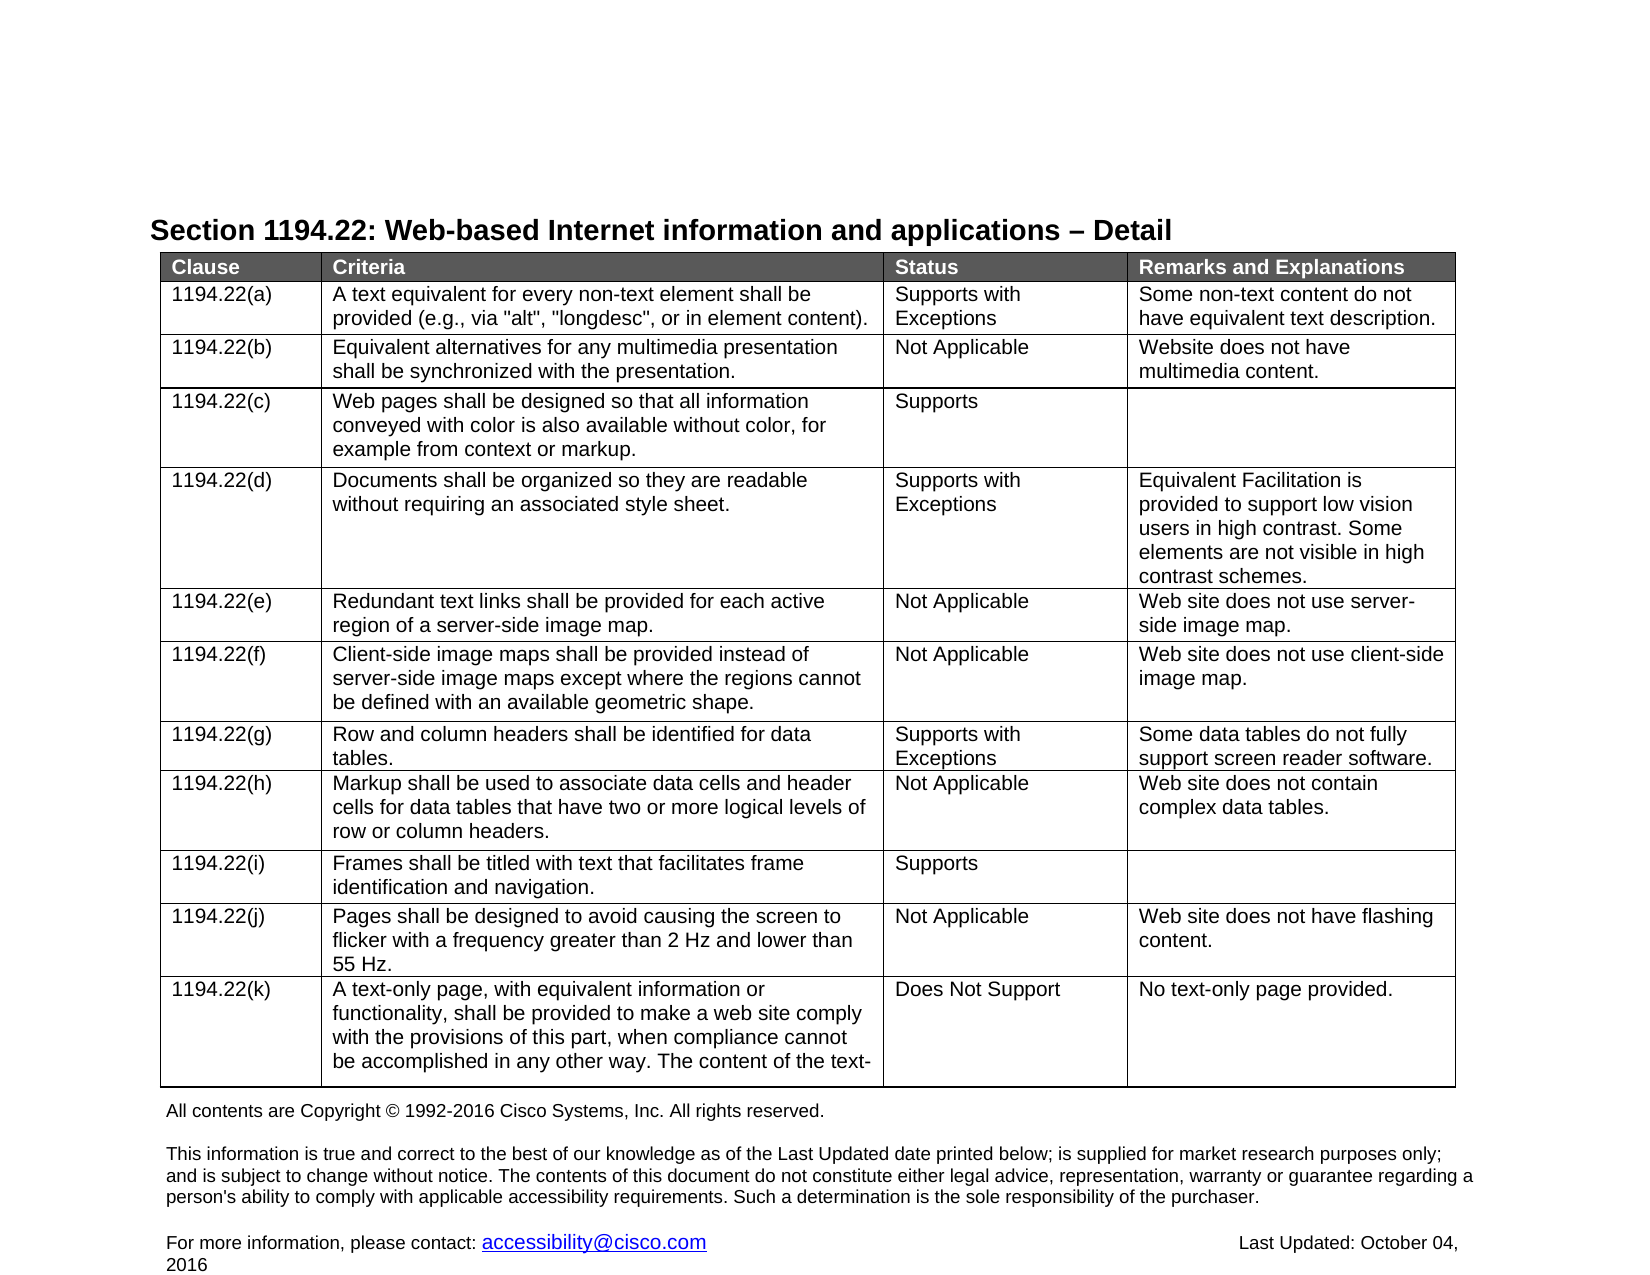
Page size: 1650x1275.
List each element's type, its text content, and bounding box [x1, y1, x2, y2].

table_cell Not Applicable [884, 642, 1127, 721]
table_header Status [884, 253, 1127, 281]
table_cell 1194.22(e) [161, 589, 321, 641]
table_cell Not Applicable [884, 771, 1127, 849]
table_cell Redundant text links shall be provided for each active region of a server-side image map. [322, 589, 883, 641]
table_cell A text equivalent for every non-text element shall be provided (e.g., via "alt", "longdesc", or in element content). [322, 282, 883, 334]
table_cell Equivalent alternatives for any multimedia presentation shall be synchronized with the presentation. [322, 335, 883, 387]
table_cell Web site does not use client-side image map. [1128, 642, 1455, 721]
table_cell Client-side image maps shall be provided instead of server-side image maps except where the regions cannot be defined with an available geometric shape. [322, 642, 883, 721]
table_cell 1194.22(h) [161, 771, 321, 849]
table_cell 1194.22(c) [161, 389, 321, 467]
table_header Criteria [322, 253, 883, 281]
subtitle Section 1194.22: Web-based Internet information and applications – Detail [150, 212, 1500, 246]
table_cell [322, 977, 883, 1086]
table_cell Supports with Exceptions [884, 282, 1127, 334]
table_cell 1194.22(i) [161, 851, 321, 903]
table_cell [1128, 977, 1455, 1086]
table_cell Some data tables do not fully support screen reader software. [1128, 722, 1455, 770]
table_cell 1194.22(f) [161, 642, 321, 721]
table_cell Web pages shall be designed so that all information conveyed with color is also available without color, for example from context or markup. [322, 389, 883, 467]
table_cell Supports with Exceptions [884, 468, 1127, 588]
table_cell 1194.22(j) [161, 904, 321, 976]
table_cell Website does not have multimedia content. [1128, 335, 1455, 387]
table_cell 1194.22(a) [161, 282, 321, 334]
table_cell 1194.22(d) [161, 468, 321, 588]
table_cell Does Not Support [884, 977, 1127, 1086]
table_cell Supports [884, 851, 1127, 903]
table_cell Markup shall be used to associate data cells and header cells for data tables that have two or more logical levels of row or column headers. [322, 771, 883, 849]
table_cell Some non-text content do not have equivalent text description. [1128, 282, 1455, 334]
table_cell Not Applicable [884, 589, 1127, 641]
table_cell Documents shall be organized so they are readable without requiring an associated style sheet. [322, 468, 883, 588]
table_cell Web site does not contain complex data tables. [1128, 771, 1455, 849]
table_cell [1128, 851, 1455, 903]
table_cell Not Applicable [884, 904, 1127, 976]
table_cell [1128, 389, 1455, 467]
table_cell Supports with Exceptions [884, 722, 1127, 770]
table_cell Row and column headers shall be identified for data tables. [322, 722, 883, 770]
table_cell 1194.22(k) [161, 977, 321, 1086]
table_cell Frames shall be titled with text that facilitates frame identification and navigation. [322, 851, 883, 903]
table_cell 1194.22(b) [161, 335, 321, 387]
table_cell Equivalent Facilitation is provided to support low vision users in high contrast. Some elements are not visible in high contrast schemes. [1128, 468, 1455, 588]
table_cell Supports [884, 389, 1127, 467]
table_cell Not Applicable [884, 335, 1127, 387]
table_cell Web site does not have flashing content. [1128, 904, 1455, 976]
table_header Remarks and Explanations [1128, 253, 1455, 281]
table_cell 1194.22(g) [161, 722, 321, 770]
table_cell Web site does not use server-side image map. [1128, 589, 1455, 641]
table_cell Pages shall be designed to avoid causing the screen to flicker with a frequency greater than 2 Hz and lower than 55 Hz. [322, 904, 883, 976]
table_header Clause [161, 253, 321, 281]
